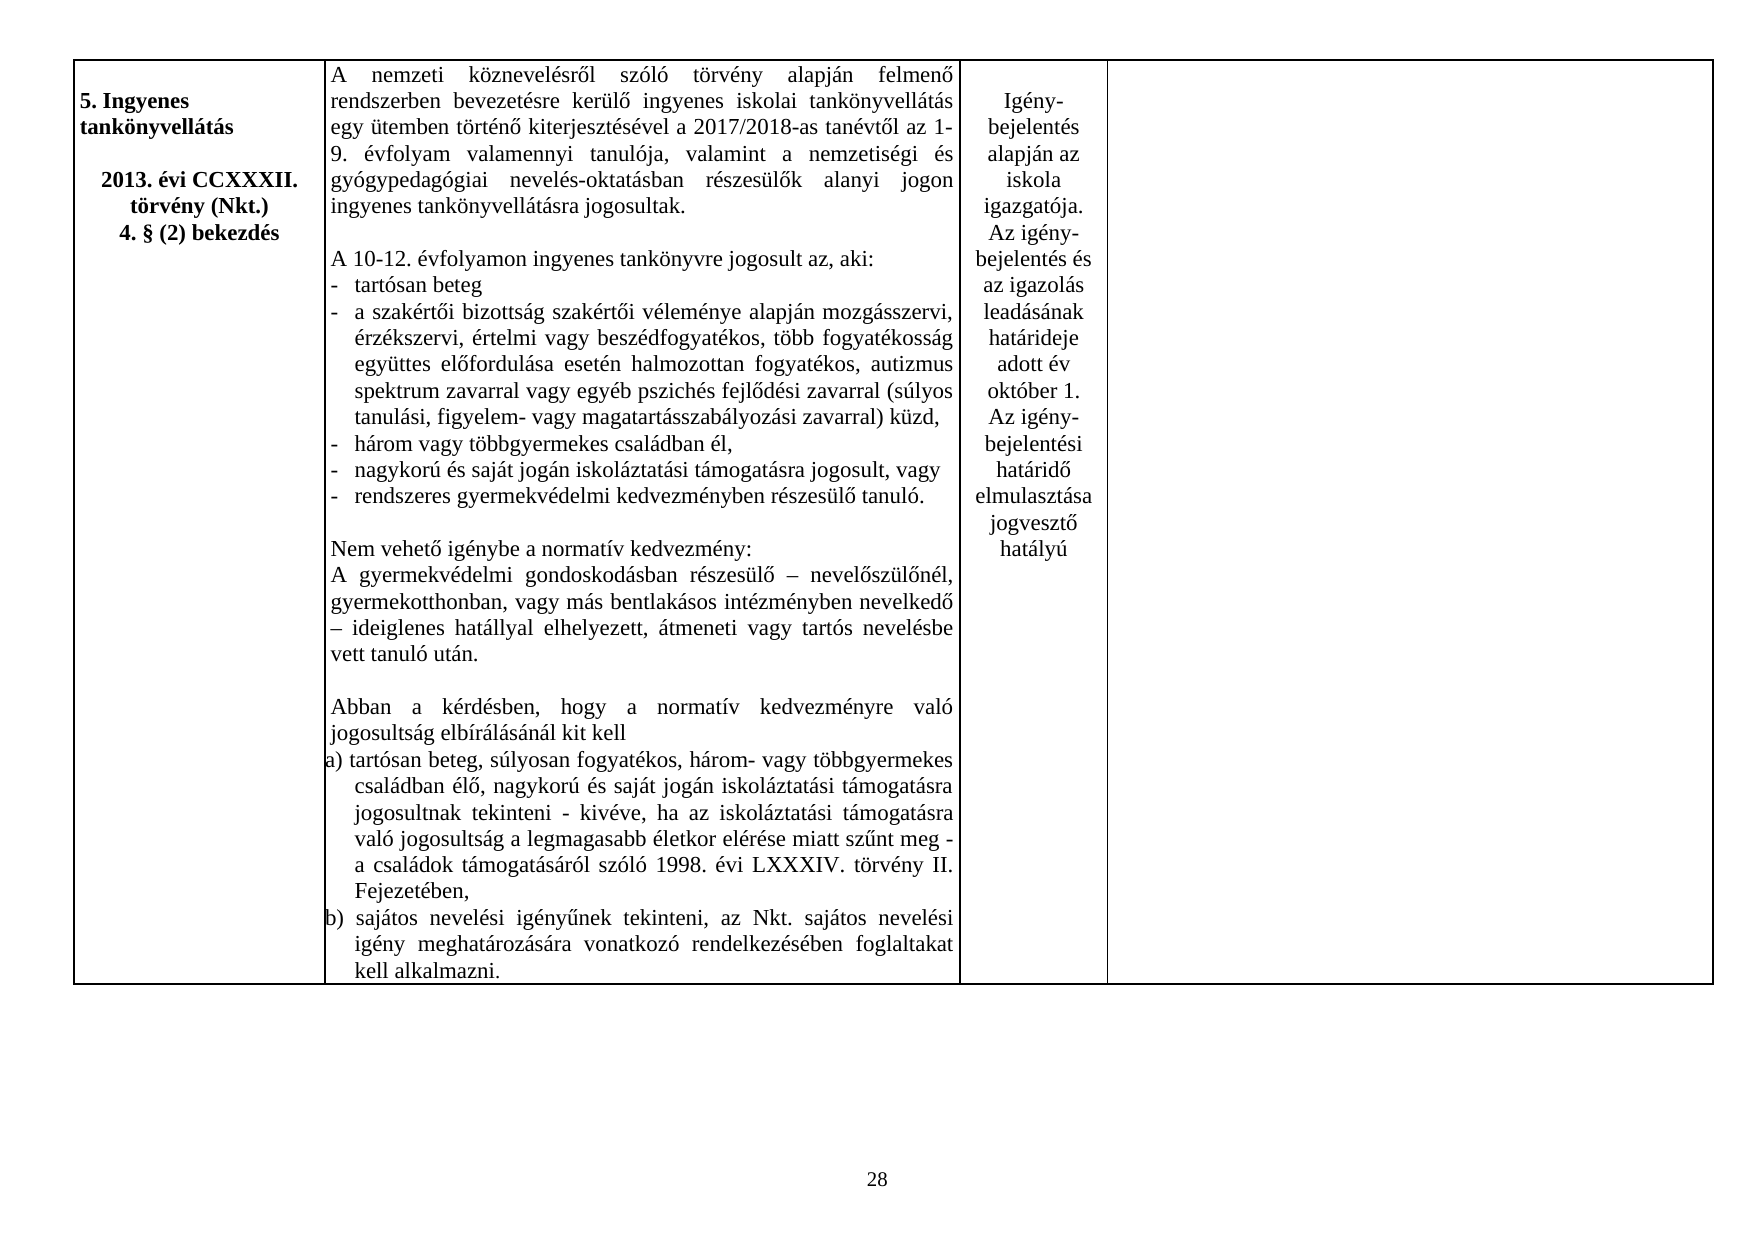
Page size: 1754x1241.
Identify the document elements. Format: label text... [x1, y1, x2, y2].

table_cell [1108, 61, 1712, 983]
table_cell A nemzeti köznevelésről szóló törvény alapján felmenő rendszerben bevezetésre kerülő ingyenes iskolai tankönyvellátás egy ütemben történő kiterjesztésével a 2017/2018-as tanévtől az 1-9. évfolyam valamennyi tanulója, valamint a nemzetiségi és gyógypedagógiai nevelés-oktatásban részesülők alanyi jogon ingyenes tankönyvellátásra jogosultak. A 10-12. évfolyamon ingyenes tankönyvre jogosult az, aki: tartósan beteg a szakértői bizottság szakértői véleménye alapján mozgásszervi, érzékszervi, értelmi vagy beszédfogyatékos, több fogyatékosság együttes előfordulása esetén halmozottan fogyatékos, autizmus spektrum zavarral vagy egyéb pszichés fejlődési zavarral (súlyos tanulási, figyelem- vagy magatartásszabályozási zavarral) küzd, három vagy többgyermekes családban él, nagykorú és saját jogán iskoláztatási támogatásra jogosult, vagy - rendszeres gyermekvédelmi kedvezményben részesülő tanuló. Nem vehető igénybe a normatív kedvezmény: A gyermekvédelmi gondoskodásban részesülő – nevelőszülőnél, gyermekotthonban, vagy más bentlakásos intézményben nevelkedő – ideiglenes hatállyal elhelyezett, átmeneti vagy tartós nevelésbe vett tanuló után. Abban a kérdésben, hogy a normatív kedvezményre való jogosultság elbírálásánál kit kell a) tartósan beteg, súlyosan fogyatékos, három- vagy többgyermekes családban élő, nagykorú és saját jogán iskoláztatási támogatásra jogosultnak tekinteni - kivéve, ha az iskoláztatási támogatásra való jogosultság a legmagasabb életkor elérése miatt szűnt meg - a családok támogatásáról szóló 1998. évi LXXXIV. törvény II. Fejezetében, b) sajátos nevelési igényűnek tekinteni, az Nkt. sajátos nevelési igény meghatározására vonatkozó rendelkezésében foglaltakat kell alkalmazni. [326, 61, 959, 983]
table_cell Igény-bejelentés alapján az iskola igazgatója. Az igény-bejelentés és az igazolás leadásának határideje adott év október 1. Az igény-bejelentési határidő elmulasztása jogvesztő hatályú [961, 61, 1107, 983]
table_cell 5. Ingyenes tankönyvellátás 2013. évi CCXXXII. törvény (Nkt.) 4. § (2) bekezdés [75, 61, 324, 983]
